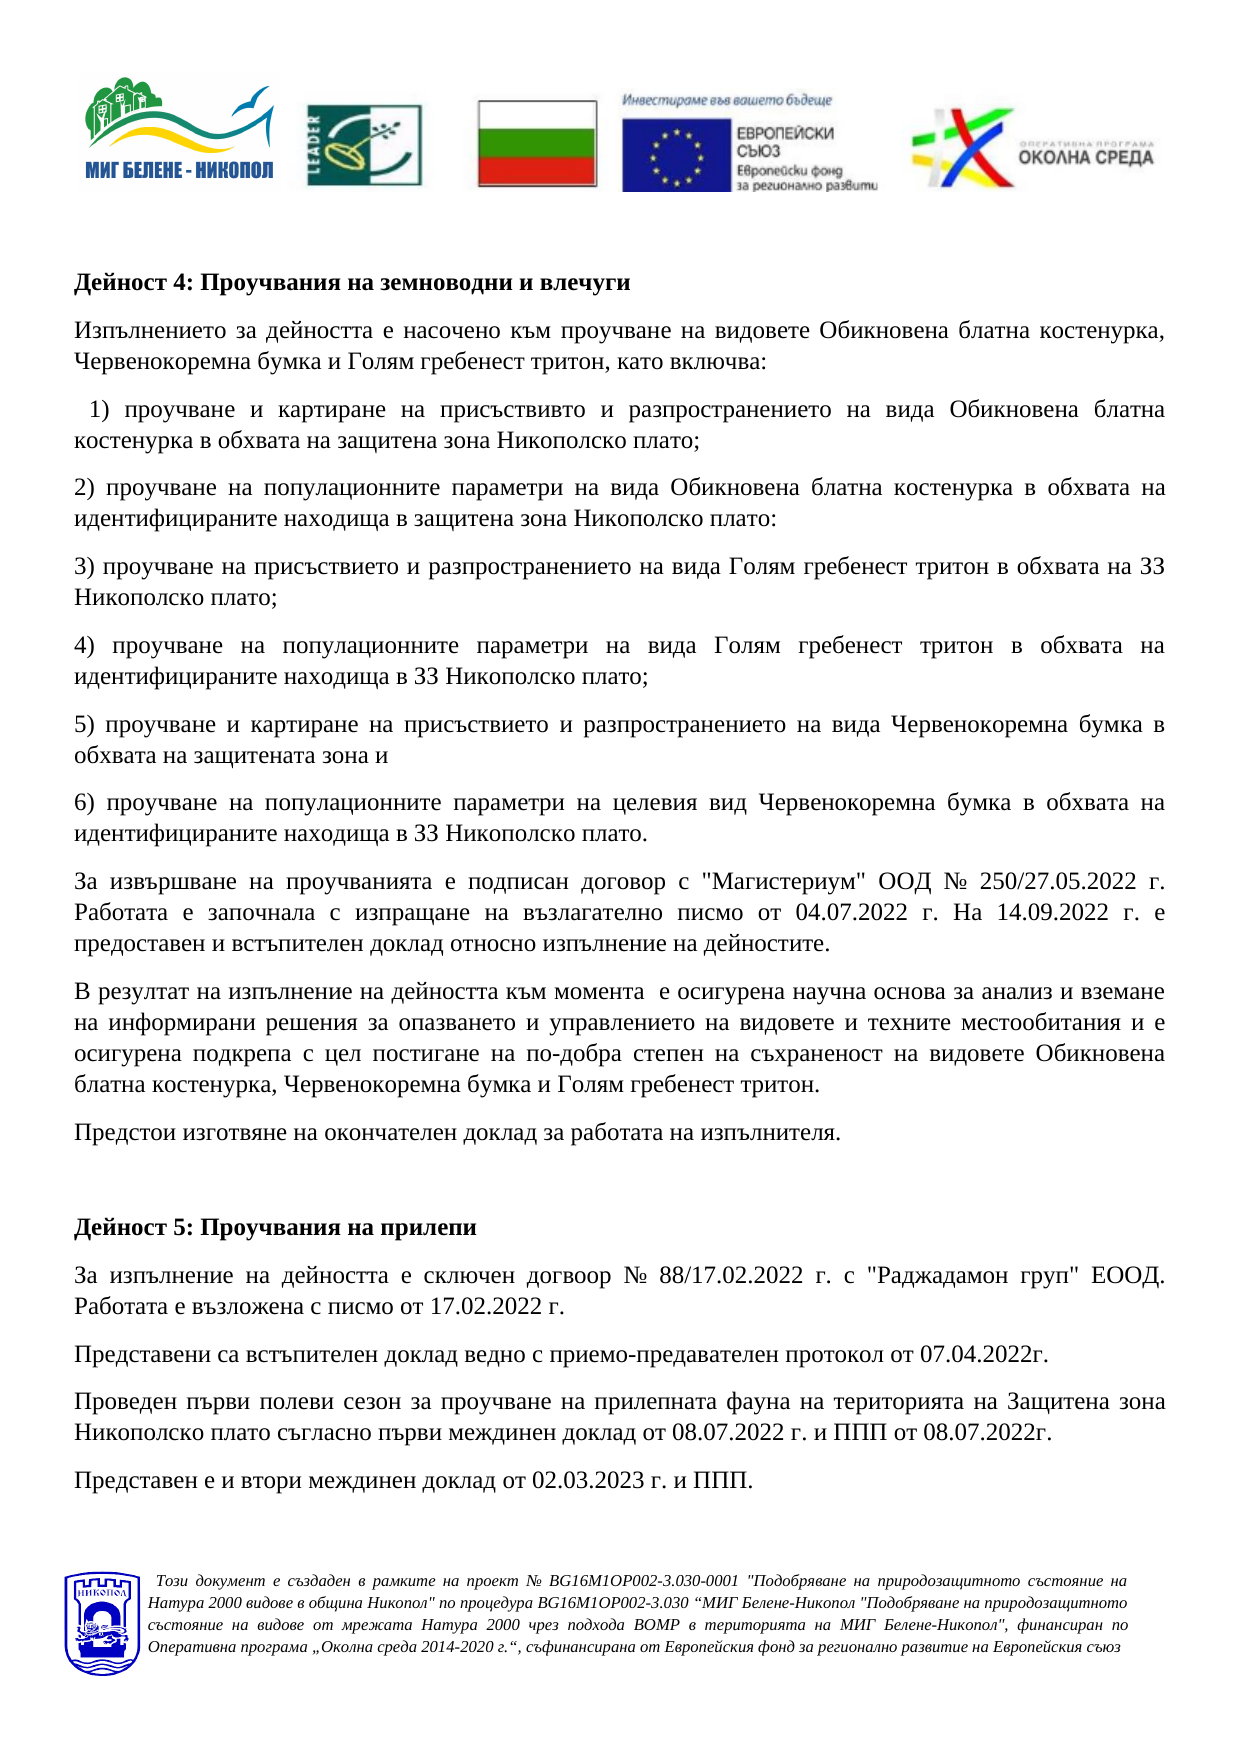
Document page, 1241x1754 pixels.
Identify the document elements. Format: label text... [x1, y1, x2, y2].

text 4) проучване на популационните параметри на вида Голям гребенест тритон в обхвата на идентифицираните находища в ЗЗ Никополско плато; [74, 630, 1167, 690]
picture [61, 1569, 143, 1678]
text 3) проучване на присъствието и разпространението на вида Голям гребенест тритон в обхвата на ЗЗ Никополско плато; [74, 551, 1167, 611]
text 6) проучване на популационните параметри на целевия вид Червенокоремна бумка в обхвата на идентифицираните находища в ЗЗ Никополско плато. [74, 787, 1167, 847]
text Предстои изготвяне на окончателен доклад за работата на изпълнителя. [74, 1117, 1167, 1146]
text Проведен първи полеви сезон за проучване на прилепната фауна на територията на Защитена зона Никополско плато съгласно първи междинен доклад от 08.07.2022 г. и ППП от 08.07.2022г. [74, 1386, 1167, 1446]
text Представен е и втори междинен доклад от 02.03.2023 г. и ППП. [74, 1465, 1167, 1494]
text За извършване на проучванията е подписан договор с "Магистериум" ООД № 250/27.05.2022 г. Работата е започнала с изпращане на възлагателно писмо от 04.07.2022 г. На 14.09.2022 г. е предоставен и встъпителен доклад относно изпълнение на дейностите. [74, 866, 1167, 957]
text За изпълнение на дейността е сключен догвоор № 88/17.02.2022 г. с "Раджадамон груп" ЕООД. Работата е възложена с писмо от 17.02.2022 г. [74, 1260, 1167, 1320]
text Дейност 4: Проучвания на земноводни и влечуги [74, 267, 1167, 296]
text 5) проучване и картиране на присъствието и разпространението на вида Червенокоремна бумка в обхвата на защитената зона и [74, 709, 1167, 768]
text 1) проучване и картиране на присъствивто и разпространението на вида Обикновена блатна костенурка в обхвата на защитена зона Никополско плато; [74, 394, 1167, 453]
text 2) проучване на популационните параметри на вида Обикновена блатна костенурка в обхвата на идентифицираните находища в защитена зона Никополско плато: [74, 472, 1167, 532]
text Дейност 5: Проучвания на прилепи [74, 1212, 1167, 1241]
text Изпълнението за дейността е насочено към проучване на видовете Обикновена блатна костенурка, Червенокоремна бумка и Голям гребенест тритон, като включва: [74, 315, 1167, 375]
picture [78, 73, 1162, 192]
text В резултат на изпълнение на дейността към момента е осигурена научна основа за анализ и вземане на информирани решения за опазването и управлението на видовете и техните местообитания и е осигурена подкрепа с цел постигане на по-добра степен на съхраненост на видовете Обикновена блатна костенурка, Червенокоремна бумка и Голям гребенест тритон. [74, 976, 1167, 1098]
text Представени са встъпителен доклад ведно с приемо-предавателен протокол от 07.04.2022г. [74, 1339, 1167, 1367]
